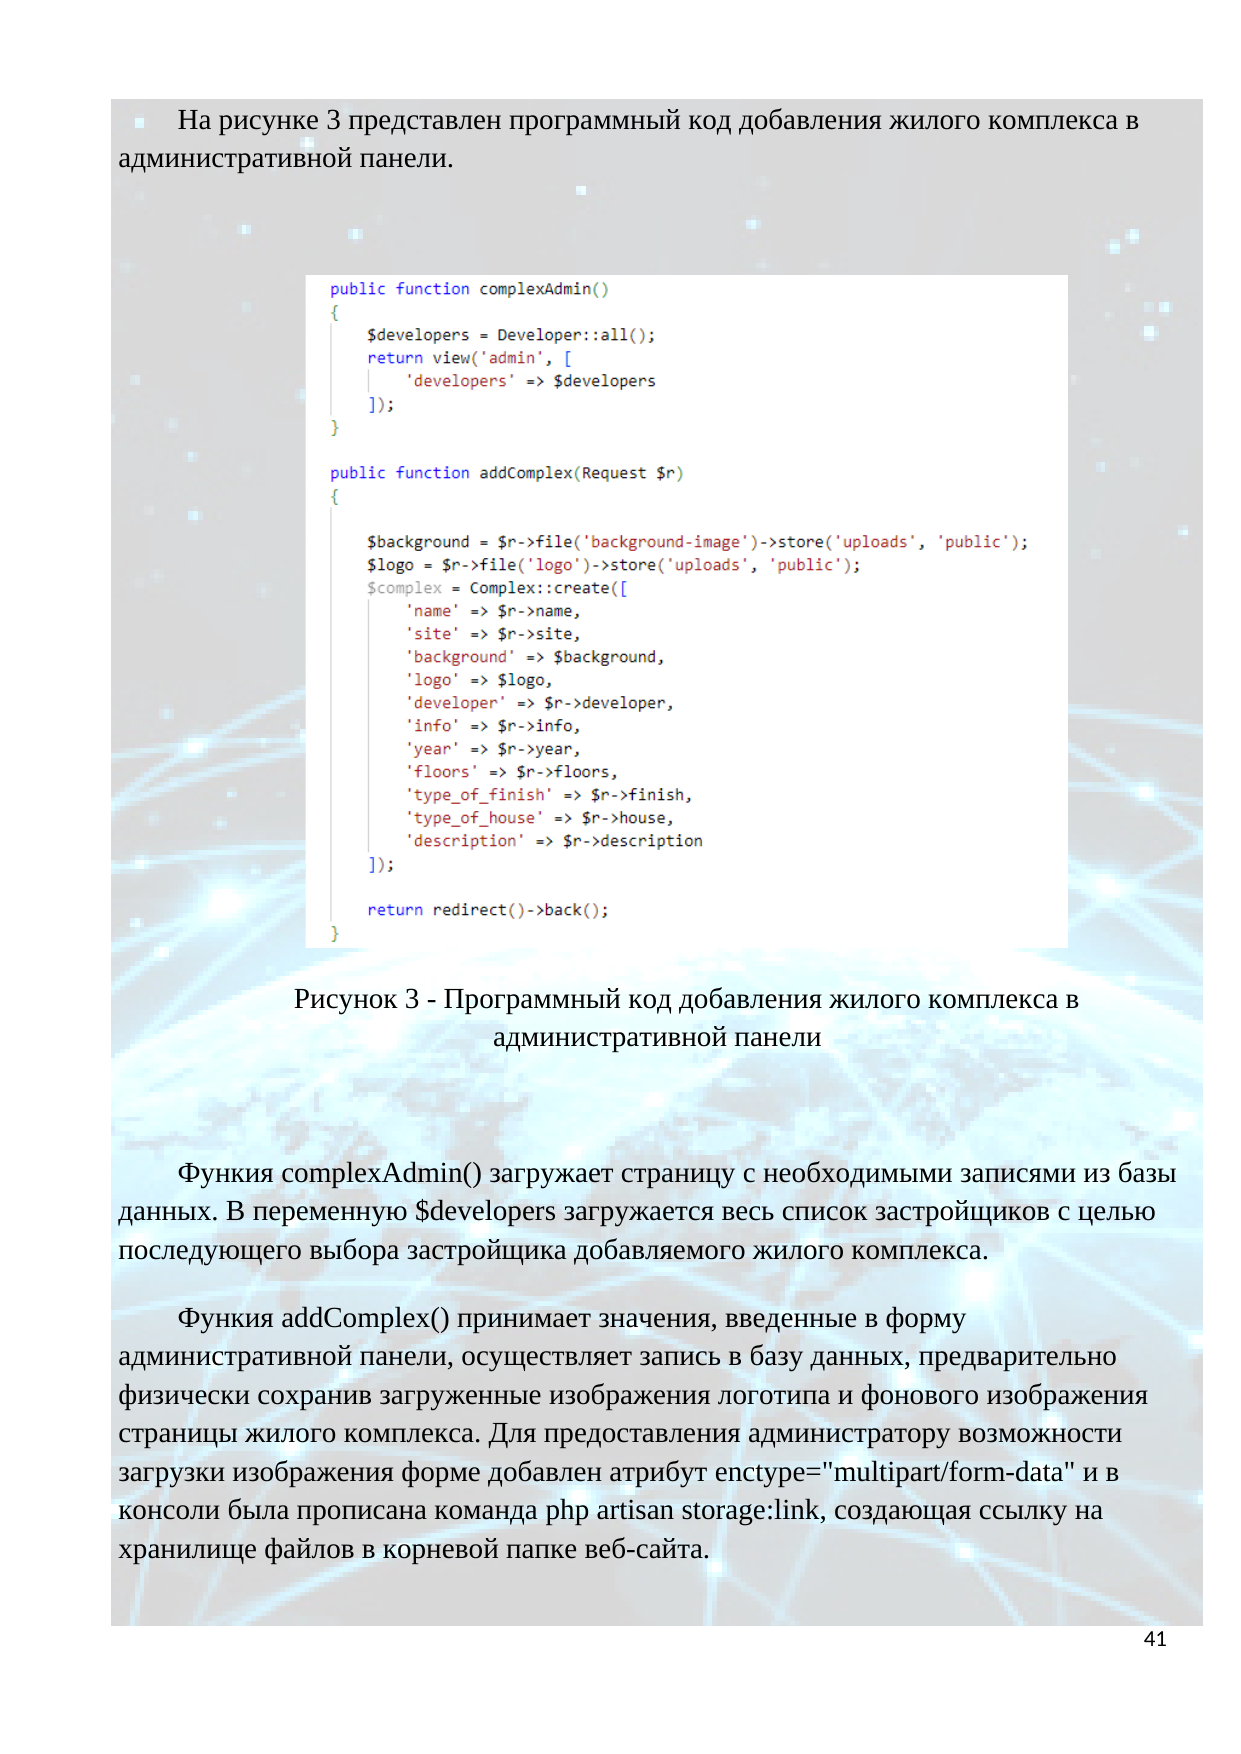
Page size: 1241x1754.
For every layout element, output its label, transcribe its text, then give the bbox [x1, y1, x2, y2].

text Рисунок 3 - Программный код добавления жилого комплекса в административной панели [118, 981, 1196, 1053]
text На рисунке 3 представлен программный код добавления жилого комплекса в административной панели. [118, 102, 1196, 174]
picture [305, 275, 1068, 948]
text Функия complexAdmin() загружает страницу с необходимыми записями из базы данных. В переменную $developers загружается весь список застройщиков с целью последующего выбора застройщика добавляемого жилого комплекса. [118, 1155, 1196, 1266]
text Функия addComplex() принимает значения, введенные в форму административной панели, осуществляет запись в базу данных, предварительно физически сохранив загруженные изображения логотипа и фонового изображения страницы жилого комплекса. Для предоставления администратору возможности загрузки изображения форме добавлен атрибут enctype="multipart/form-data" и в консоли была прописана команда php artisan storage:link, создающая ссылку на хранилище файлов в корневой папке веб-сайта. [118, 1300, 1196, 1564]
